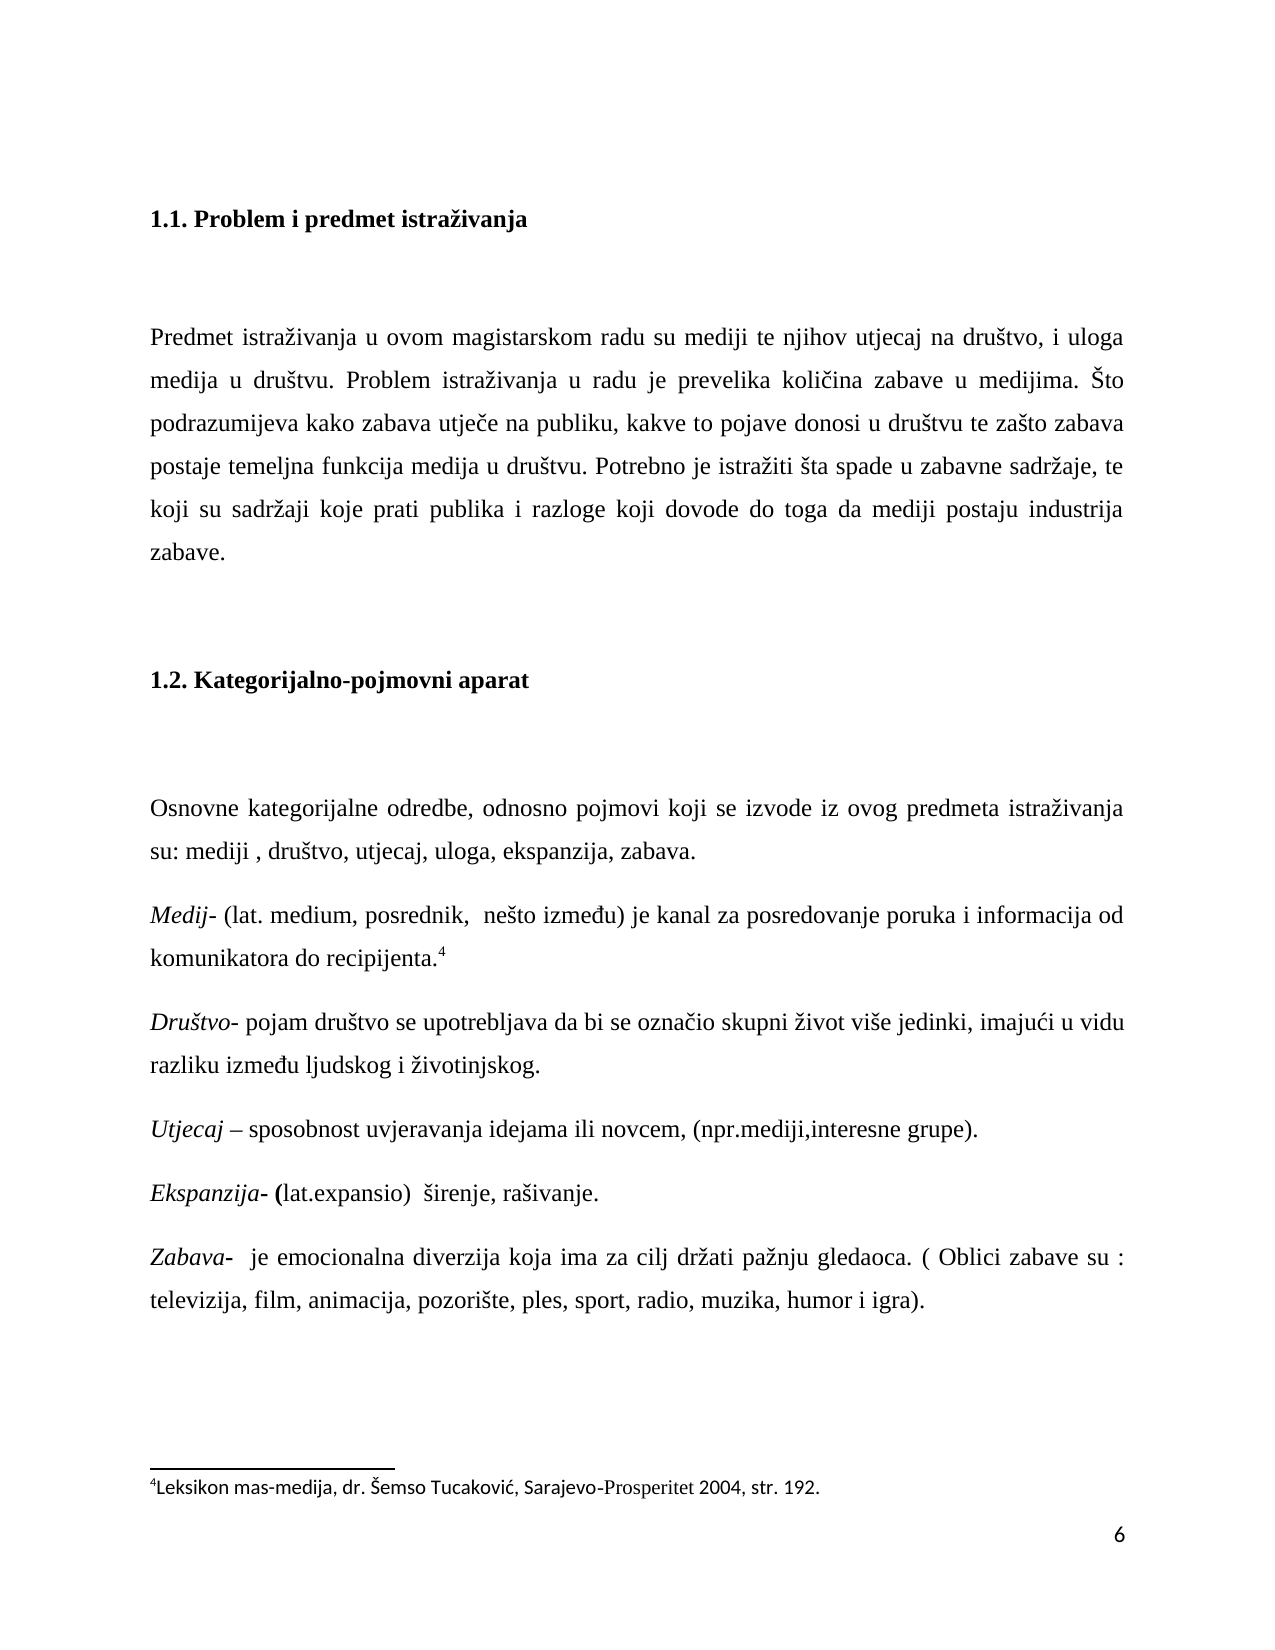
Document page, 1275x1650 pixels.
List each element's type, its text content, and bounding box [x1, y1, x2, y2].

text Zabava- je emocionalna diverzija koja ima za cilj držati pažnju gledaoca. ( Oblici zabave su : televizija, film, animacija, pozorište, ples, sport, radio, muzika, humor i igra). [150, 1242, 1125, 1314]
text Ekspanzija- (lat.expansio) širenje, rašivanje. [150, 1178, 1125, 1207]
text Predmet istraživanja u ovom magistarskom radu su mediji te njihov utjecaj na društvo, i uloga medija u društvu. Problem istraživanja u radu je prevelika količina zabave u medijima. Što podrazumijeva kako zabava utječe na publiku, kakve to pojave donosi u društvu te zašto zabava postaje temeljna funkcija medija u društvu. Potrebno je istražiti šta spade u zabavne sadržaje, te koji su sadržaji koje prati publika i razloge koji dovode do toga da mediji postaju industrija zabave. [150, 322, 1125, 566]
text 1.1. Problem i predmet istraživanja [150, 204, 1125, 233]
text Utjecaj – sposobnost uvjeravanja idejama ili novcem, (npr.mediji,interesne grupe). [150, 1114, 1125, 1143]
text Osnovne kategorijalne odredbe, odnosno pojmovi koji se izvode iz ovog predmeta istraživanja su: mediji , društvo, utjecaj, uloga, ekspanzija, zabava. [150, 793, 1125, 865]
text Medij- (lat. medium, posrednik, nešto između) je kanal za posredovanje poruka i informacija od komunikatora do recipijenta. [150, 900, 1125, 972]
text Društvo- pojam društvo se upotrebljava da bi se označio skupni život više jedinki, imajući u vidu razliku između ljudskog i životinjskog. [150, 1007, 1125, 1079]
text 1.2. Kategorijalno-pojmovni aparat [150, 665, 1125, 694]
